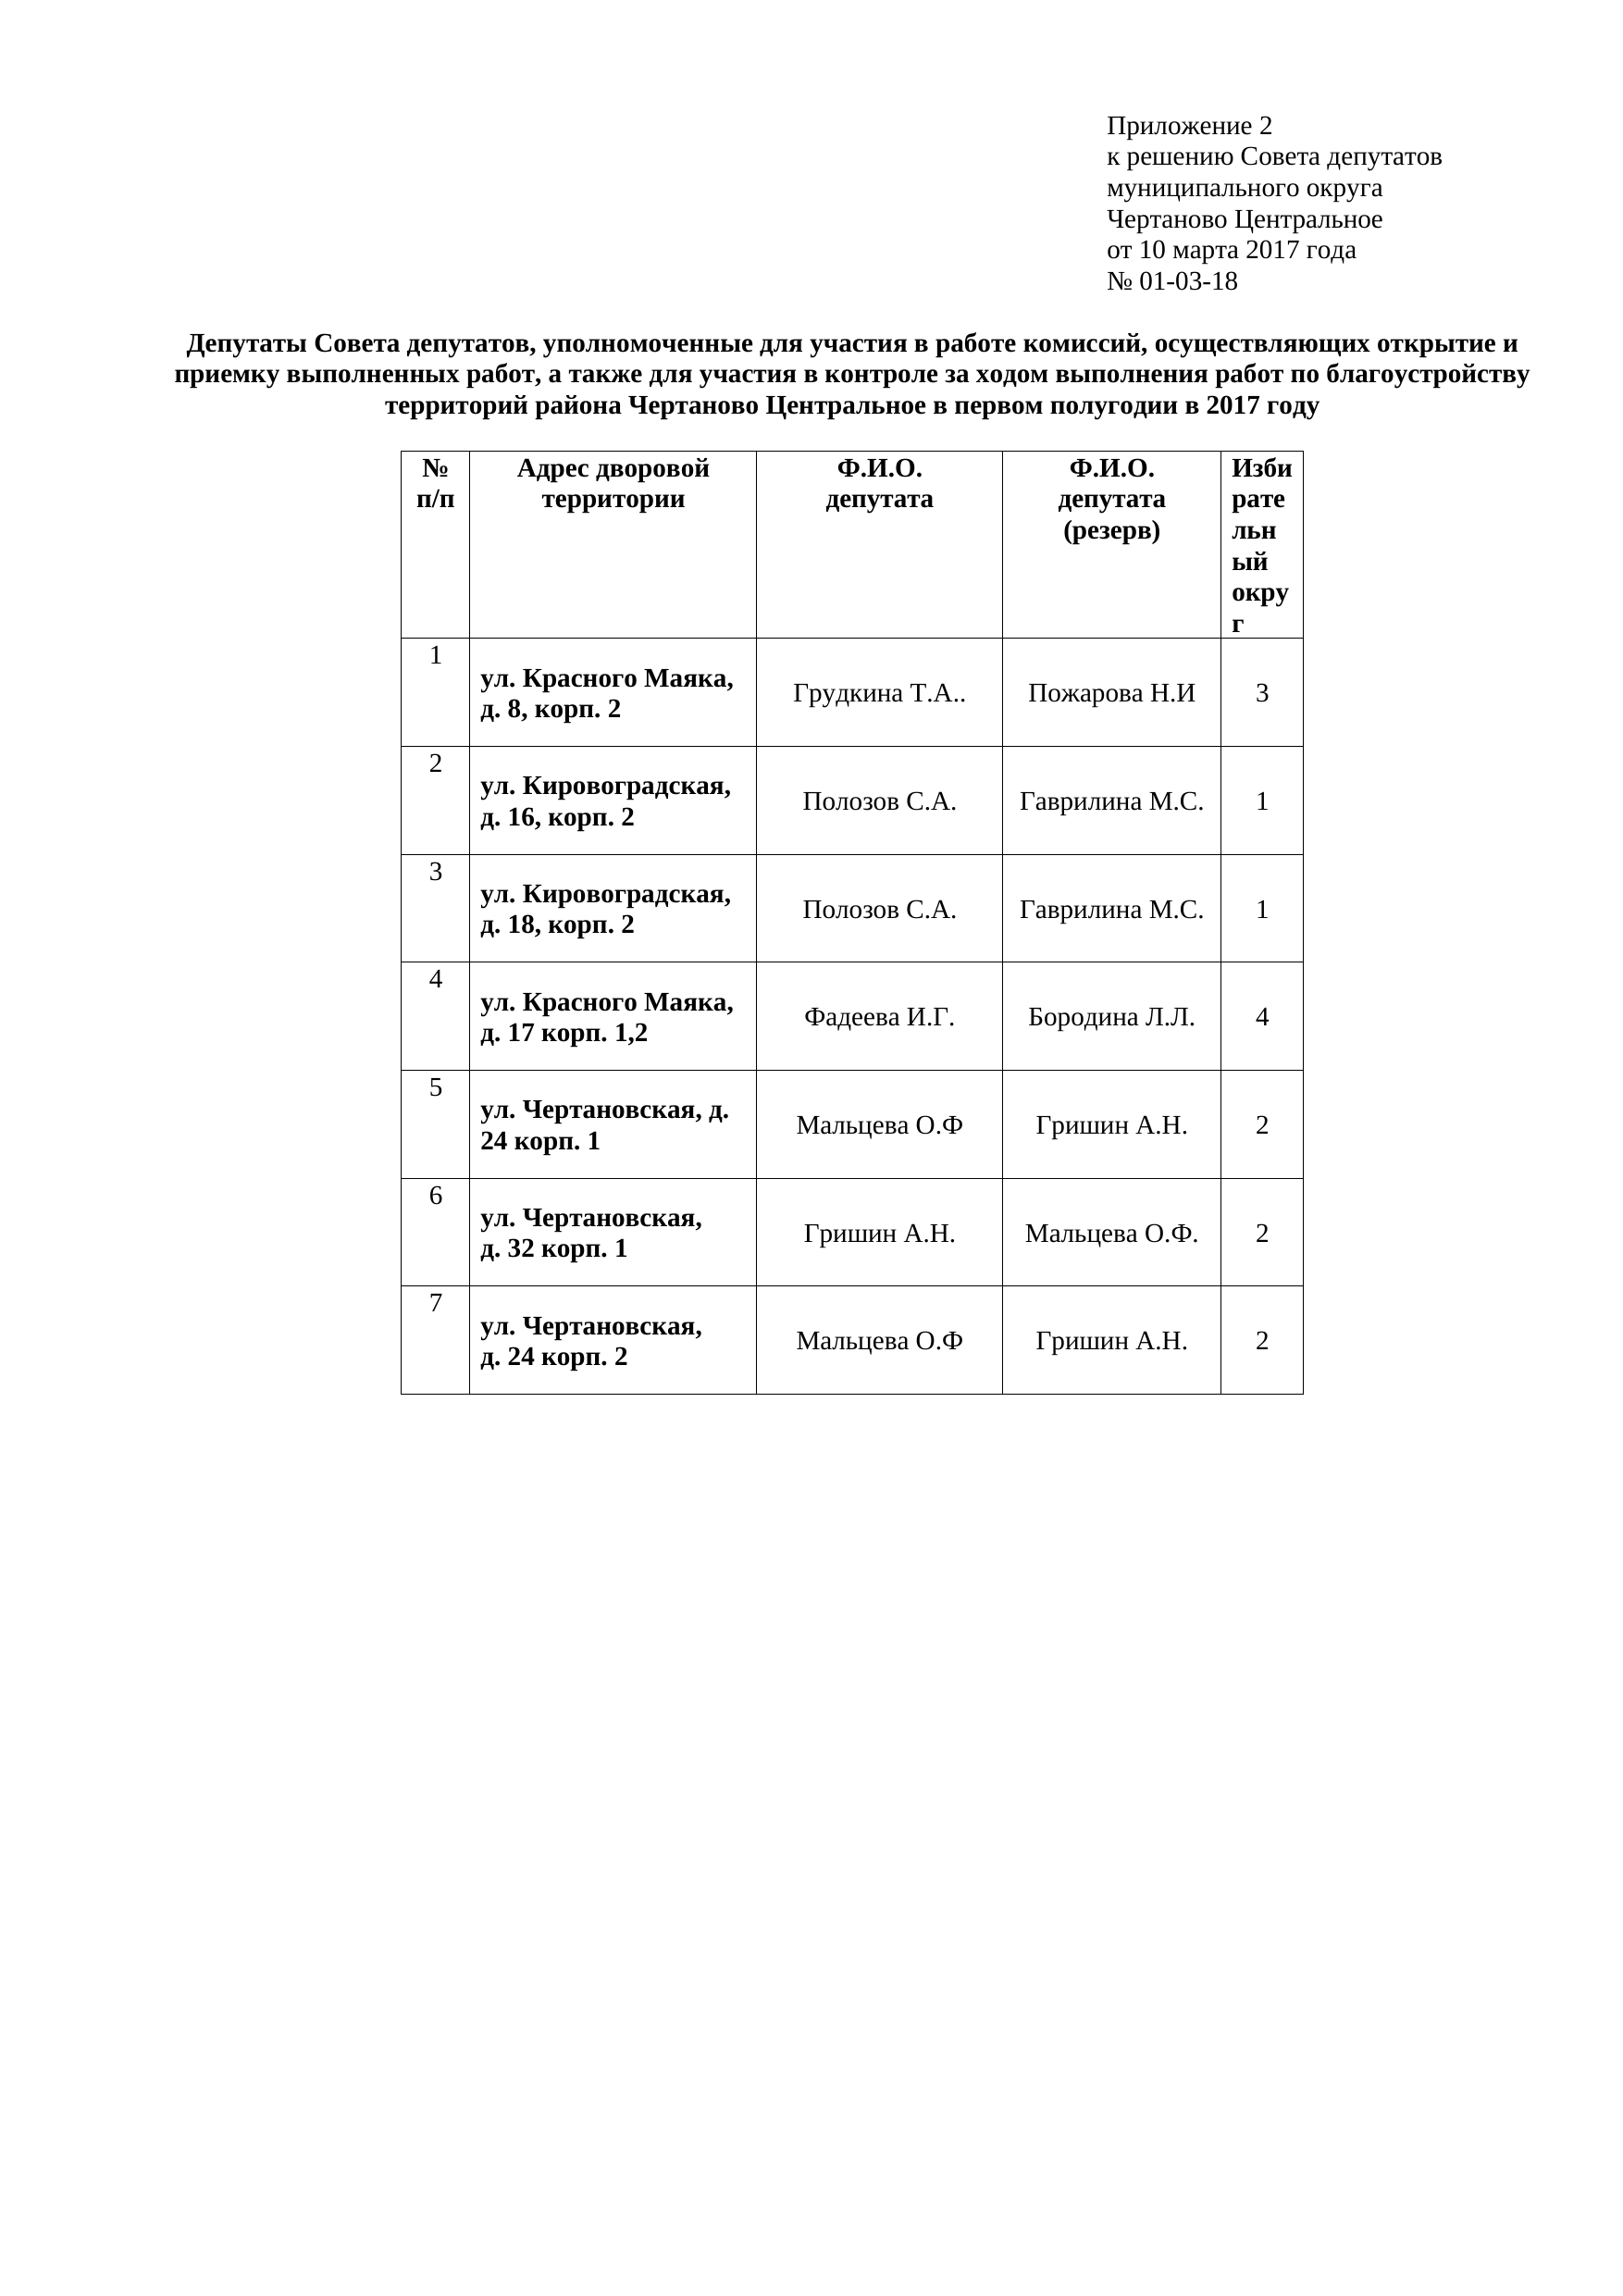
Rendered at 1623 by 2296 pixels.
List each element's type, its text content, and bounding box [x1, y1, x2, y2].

text от 10 марта 2017 года [574, 233, 1541, 265]
table_cell Полозов С.А. [757, 855, 1002, 962]
text Депутаты Совета депутатов, уполномоченные для участия в работе комиссий, осуществляющих открытие и приемку выполненных работ, а также для участия в контроле за ходом выполнения работ по благоустройству территорий района Чертаново Центральное в первом полугодии в 2017 году [164, 327, 1541, 419]
table_cell ул. Чертановская, д. 24 корп. 2 [470, 1286, 756, 1394]
table_cell Гришин А.Н. [1003, 1286, 1220, 1394]
table_cell 5 [402, 1071, 469, 1178]
table_cell ул. Чертановская, д. 24 корп. 1 [470, 1071, 756, 1178]
table_cell Гришин А.Н. [1003, 1071, 1220, 1178]
table_cell 2 [402, 747, 469, 854]
text муниципального округа [601, 171, 1541, 203]
table_header Избирательный округ [1221, 452, 1303, 638]
text к решению Совета депутатов [601, 141, 1541, 171]
table_header Ф.И.О. депутата [757, 452, 1002, 638]
table_cell Гаврилина М.С. [1003, 855, 1220, 962]
table_cell 1 [1221, 747, 1303, 854]
table_cell 1 [402, 639, 469, 746]
table_cell Мальцева О.Ф [757, 1071, 1002, 1178]
table_cell Пожарова Н.И [1003, 639, 1220, 746]
table_cell 4 [1221, 962, 1303, 1070]
table_cell 1 [1221, 855, 1303, 962]
table_cell Мальцева О.Ф [757, 1286, 1002, 1394]
table_cell Гришин А.Н. [757, 1179, 1002, 1285]
table_cell Бородина Л.Л. [1003, 962, 1220, 1070]
table_cell 2 [1221, 1179, 1303, 1285]
table_cell 3 [1221, 639, 1303, 746]
table_cell 7 [402, 1286, 469, 1394]
table_header № п/п [402, 452, 469, 638]
table_cell ул. Кировоградская, д. 18, корп. 2 [470, 855, 756, 962]
table_cell 6 [402, 1179, 469, 1285]
text Чертаново Центральное [574, 203, 1541, 233]
table_cell Гаврилина М.С. [1003, 747, 1220, 854]
table_header Ф.И.О. депутата (резерв) [1003, 452, 1220, 638]
text Приложение 2 [574, 109, 1541, 141]
table_cell Грудкина Т.А.. [757, 639, 1002, 746]
table_cell ул. Красного Маяка, д. 17 корп. 1,2 [470, 962, 756, 1070]
table_cell Фадеева И.Г. [757, 962, 1002, 1070]
text № 01-03-18 [574, 265, 1541, 295]
table_cell 4 [402, 962, 469, 1070]
table_cell Полозов С.А. [757, 747, 1002, 854]
table_cell ул. Чертановская, д. 32 корп. 1 [470, 1179, 756, 1285]
table_cell ул. Кировоградская, д. 16, корп. 2 [470, 747, 756, 854]
table_cell 3 [402, 855, 469, 962]
table_cell Мальцева О.Ф. [1003, 1179, 1220, 1285]
table_header Адрес дворовой территории [470, 452, 756, 638]
table_cell 2 [1221, 1071, 1303, 1178]
table_cell 2 [1221, 1286, 1303, 1394]
table_cell ул. Красного Маяка, д. 8, корп. 2 [470, 639, 756, 746]
